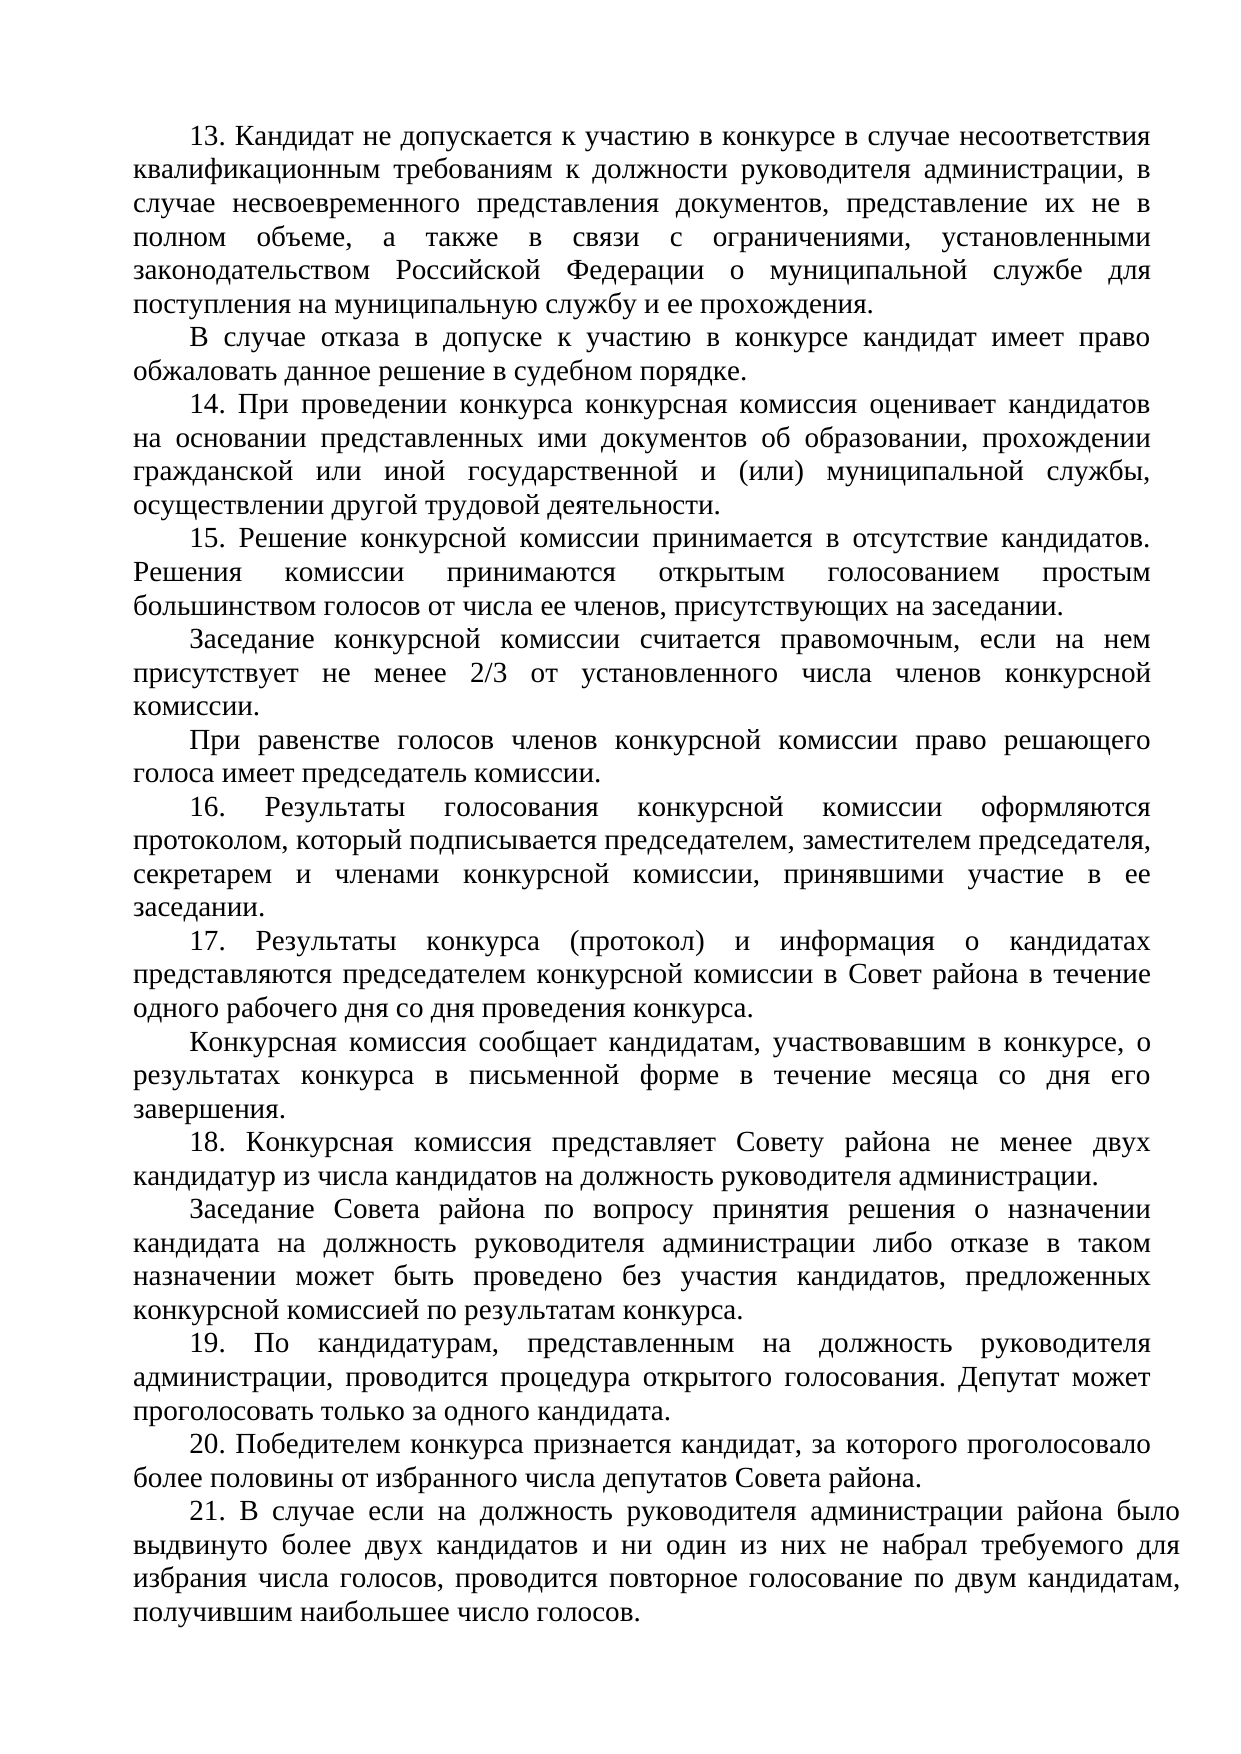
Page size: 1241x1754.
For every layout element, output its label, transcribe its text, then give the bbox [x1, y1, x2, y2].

text 20. Победителем конкурса признается кандидат, за которого проголосовало более половины от избранного числа депутатов Совета района. [133, 1426, 1152, 1493]
text Конкурсная комиссия сообщает кандидатам, участвовавшим в конкурсе, о результатах конкурса в письменной форме в течение месяца со дня его завершения. [133, 1024, 1152, 1124]
text 16. Результаты голосования конкурсной комиссии оформляются протоколом, который подписывается председателем, заместителем председателя, секретарем и членами конкурсной комиссии, принявшими участие в ее заседании. [133, 789, 1152, 923]
text При равенстве голосов членов конкурсной комиссии право решающего голоса имеет председатель комиссии. [133, 722, 1152, 789]
text Заседание Совета района по вопросу принятия решения о назначении кандидата на должность руководителя администрации либо отказе в таком назначении может быть проведено без участия кандидатов, предложенных конкурсной комиссией по результатам конкурса. [133, 1191, 1152, 1326]
text 18. Конкурсная комиссия представляет Совету района не менее двух кандидатур из числа кандидатов на должность руководителя администрации. [133, 1124, 1152, 1191]
text 13. Кандидат не допускается к участию в конкурсе в случае несоответствия квалификационным требованиям к должности руководителя администрации, в случае несвоевременного представления документов, представление их не в полном объеме, а также в связи с ограничениями, установленными законодательством Российской Федерации о муниципальной службе для поступления на муниципальную службу и ее прохождения. [133, 118, 1152, 319]
text 17. Результаты конкурса (протокол) и информация о кандидатах представляются председателем конкурсной комиссии в Совет района в течение одного рабочего дня со дня проведения конкурса. [133, 923, 1152, 1024]
text 19. По кандидатурам, представленным на должность руководителя администрации, проводится процедура открытого голосования. Депутат может проголосовать только за одного кандидата. [133, 1326, 1152, 1426]
text 15. Решение конкурсной комиссии принимается в отсутствие кандидатов. Решения комиссии принимаются открытым голосованием простым большинством голосов от числа ее членов, присутствующих на заседании. [133, 521, 1152, 621]
text В случае отказа в допуске к участию в конкурсе кандидат имеет право обжаловать данное решение в судебном порядке. [133, 319, 1152, 386]
text 14. При проведении конкурса конкурсная комиссия оценивает кандидатов на основании представленных ими документов об образовании, прохождении гражданской или иной государственной и (или) муниципальной службы, осуществлении другой трудовой деятельности. [133, 386, 1152, 521]
text 21. В случае если на должность руководителя администрации района было выдвинуто более двух кандидатов и ни один из них не набрал требуемого для избрания числа голосов, проводится повторное голосование по двум кандидатам, получившим наибольшее число голосов. [133, 1493, 1181, 1627]
text Заседание конкурсной комиссии считается правомочным, если на нем присутствует не менее 2/3 от установленного числа членов конкурсной комиссии. [133, 621, 1152, 722]
